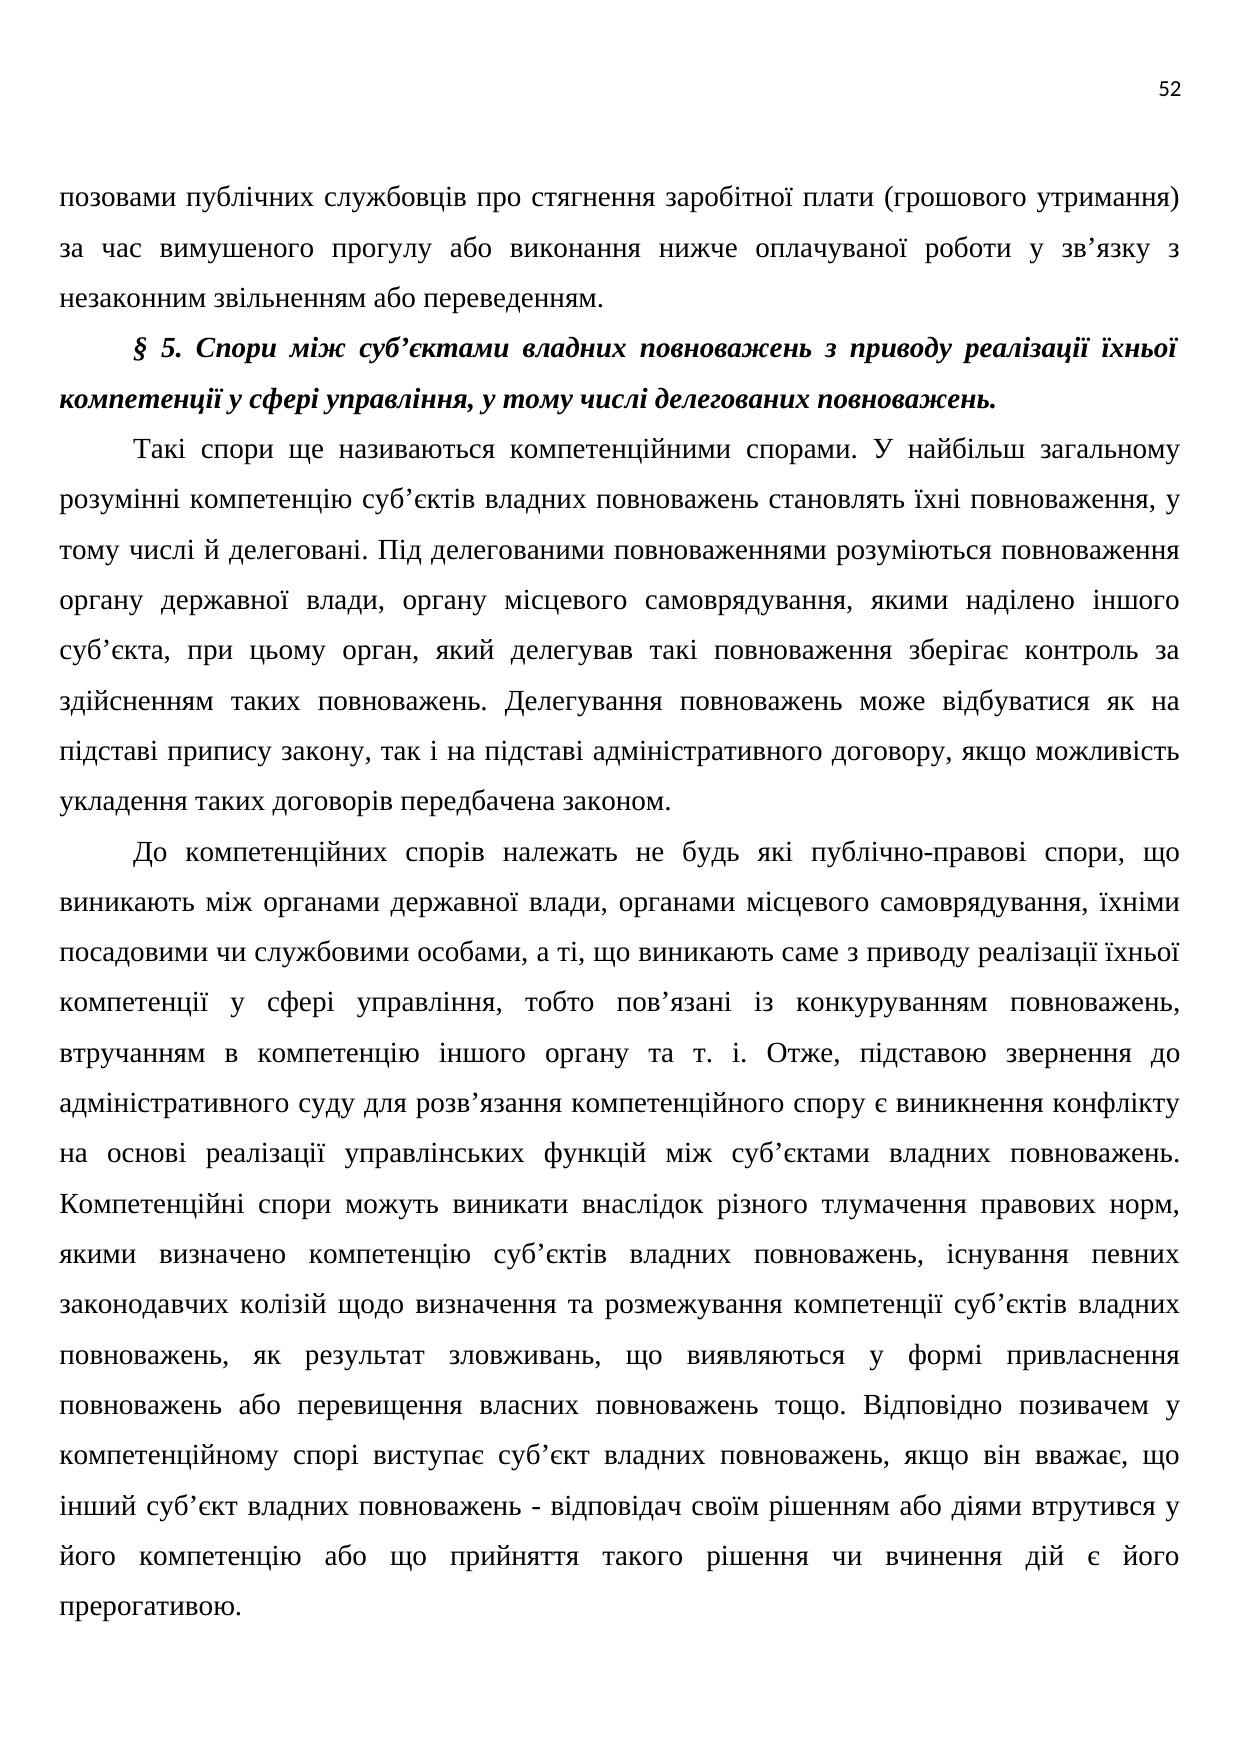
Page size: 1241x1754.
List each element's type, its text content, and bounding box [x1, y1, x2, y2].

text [59, 179, 1181, 314]
text Такі спори ще називаються компетенційними спорами. У найбільш загальному розумінні компетенцію суб’єктів владних повноважень становлять їхні повноваження, у тому числі й делеговані. Під делегованими повноваженнями розуміються повноваження органу державної влади, органу місцевого самоврядування, якими наділено іншого суб’єкта, при цьому орган, який делегував такі повноваження зберігає контроль за здійсненням таких повноважень. Делегування повноважень може відбуватися як на підставі припису закону, так і на підставі адміністративного договору, якщо можливість укладення таких договорів передбачена законом. [59, 431, 1181, 817]
text До компетенційних спорів належать не будь які публічно-правові спори, що виникають між органами державної влади, органами місцевого самоврядування, їхніми посадовими чи службовими особами, а ті, що виникають саме з приводу реалізації їхньої компетенції у сфері управління, тобто пов’язані із конкуруванням повноважень, втручанням в компетенцію іншого органу та т. і. Отже, підставою звернення до адміністративного суду для розв’язання компетенційного спору є виникнення конфлікту на основі реалізації управлінських функцій між суб’єктами владних повноважень. Компетенційні спори можуть виникати внаслідок різного тлумачення правових норм, якими визначено компетенцію суб’єктів владних повноважень, існування певних законодавчих колізій щодо визначення та розмежування компетенції суб’єктів владних повноважень, як результат зловживань, що виявляються у формі привласнення повноважень або перевищення власних повноважень тощо. Відповідно позивачем у компетенційному спорі виступає суб’єкт владних повноважень, якщо він вважає, що інший суб’єкт владних повноважень - відповідач своїм рішенням або діями втрутився у його компетенцію або що прийняття такого рішення чи вчинення дій є його прерогативою. [59, 834, 1181, 1622]
text § 5. Спори між суб’єктами владних повноважень з приводу реалізації їхньої компетенції у сфері управління, у тому числі делегованих повноважень. [59, 331, 1181, 414]
